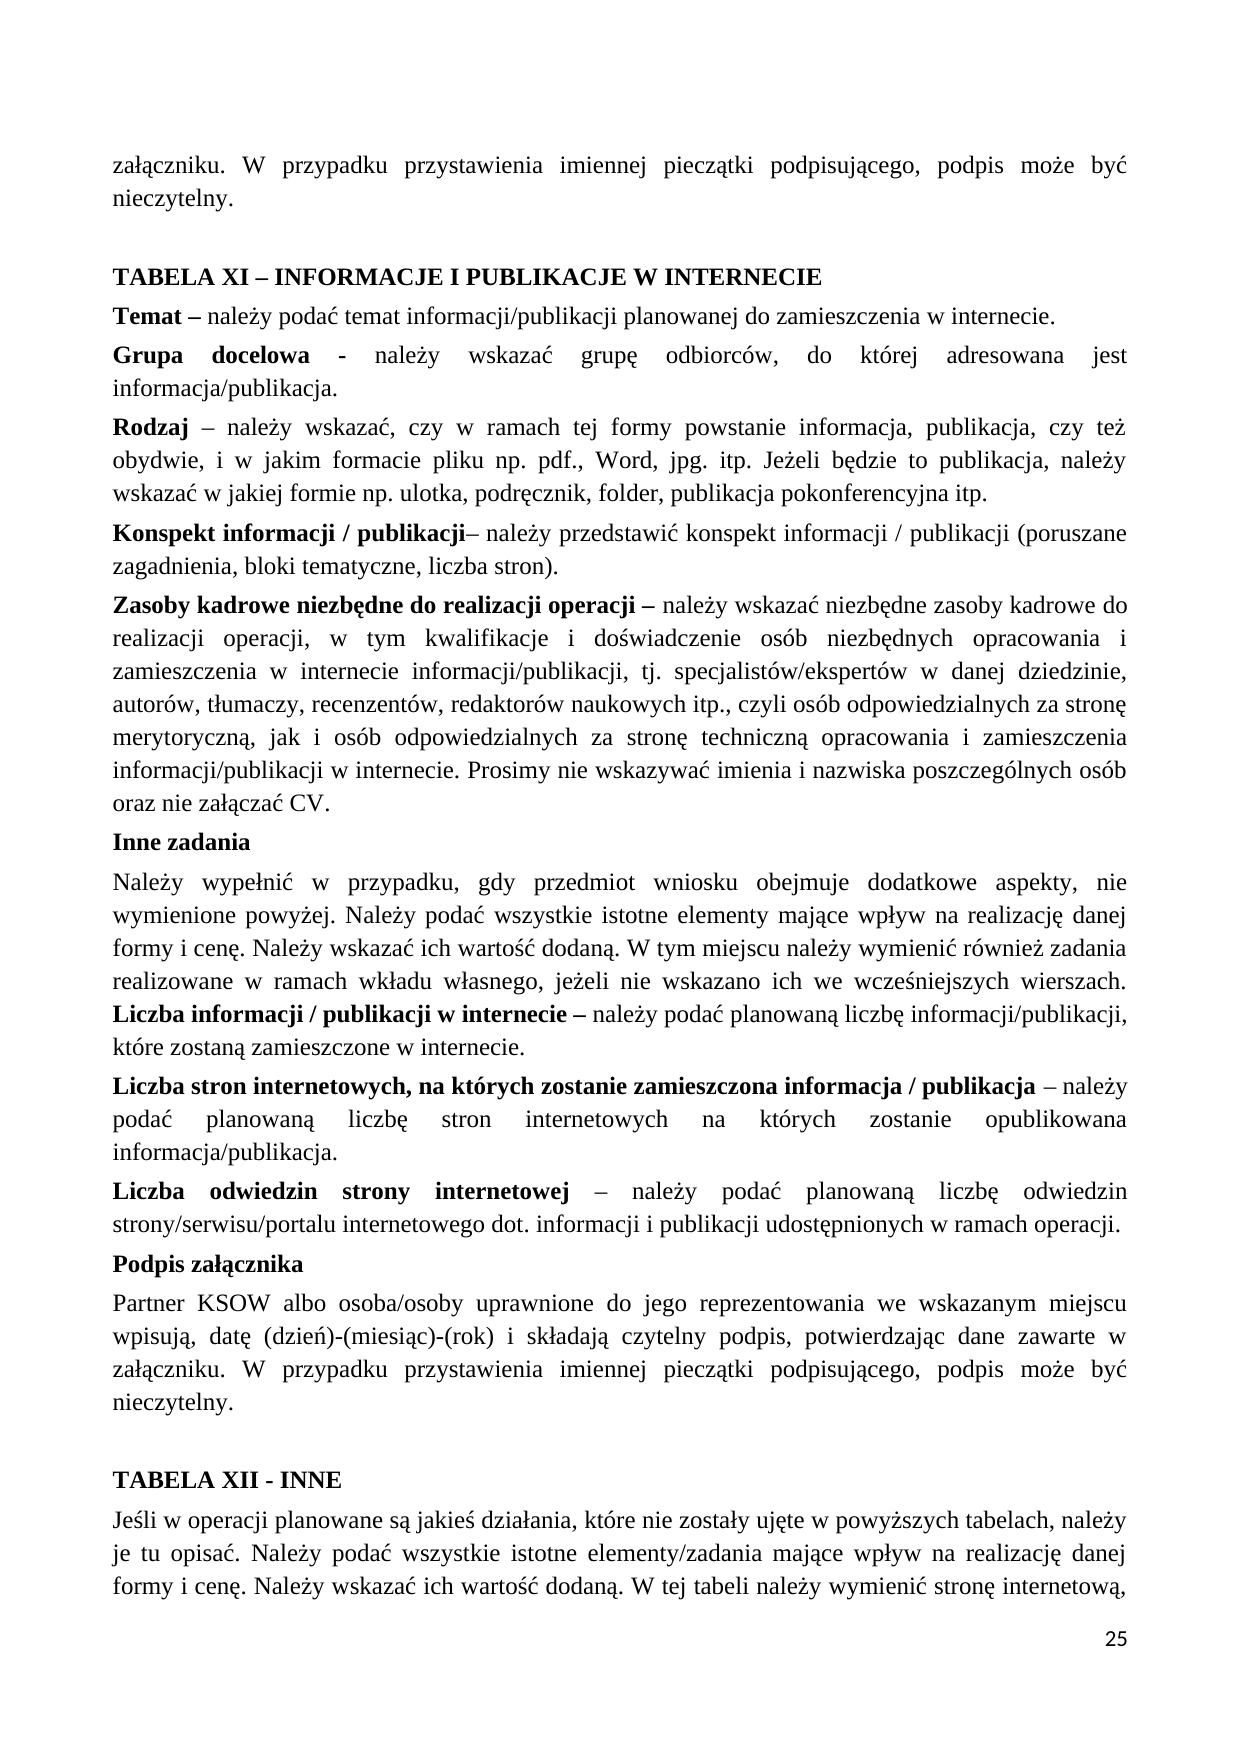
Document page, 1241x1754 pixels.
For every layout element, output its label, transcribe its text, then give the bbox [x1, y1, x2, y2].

text TABELA XI – INFORMACJE I PUBLIKACJE W INTERNECIE [112, 262, 1128, 290]
text Konspekt informacji / publikacji– należy przedstawić konspekt informacji / publikacji (poruszane zagadnienia, bloki tematyczne, liczba stron). [112, 518, 1128, 579]
text Podpis załącznika [112, 1249, 1128, 1277]
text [112, 150, 1128, 212]
text Grupa docelowa - należy wskazać grupę odbiorców, do której adresowana jest informacja/publikacja. [112, 340, 1128, 402]
text Inne zadania [112, 827, 1128, 856]
text TABELA XII - INNE [112, 1466, 1128, 1494]
text Rodzaj – należy wskazać, czy w ramach tej formy powstanie informacja, publikacja, czy też obydwie, i w jakim formacie pliku np. pdf., Word, jpg. itp. Jeżeli będzie to publikacja, należy wskazać w jakiej formie np. ulotka, podręcznik, folder, publikacja pokonferencyjna itp. [112, 412, 1128, 507]
text Liczba odwiedzin strony internetowej – należy podać planowaną liczbę odwiedzin strony/serwisu/portalu internetowego dot. informacji i publikacji udostępnionych w ramach operacji. [112, 1176, 1128, 1238]
text Należy wypełnić w przypadku, gdy przedmiot wniosku obejmuje dodatkowe aspekty, nie wymienione powyżej. Należy podać wszystkie istotne elementy mające wpływ na realizację danej formy i cenę. Należy wskazać ich wartość dodaną. W tym miejscu należy wymienić również zadania realizowane w ramach wkładu własnego, jeżeli nie wskazano ich we wcześniejszych wierszach. Liczba informacji / publikacji w internecie – należy podać planowaną liczbę informacji/publikacji, które zostaną zamieszczone w internecie. [112, 867, 1128, 1061]
text Temat – należy podać temat informacji/publikacji planowanej do zamieszczenia w internecie. [112, 301, 1128, 329]
text Liczba stron internetowych, na których zostanie zamieszczona informacja / publikacja – należy podać planowaną liczbę stron internetowych na których zostanie opublikowana informacja/publikacja. [112, 1071, 1128, 1166]
text Zasoby kadrowe niezbędne do realizacji operacji – należy wskazać niezbędne zasoby kadrowe do realizacji operacji, w tym kwalifikacje i doświadczenie osób niezbędnych opracowania i zamieszczenia w internecie informacji/publikacji, tj. specjalistów/ekspertów w danej dziedzinie, autorów, tłumaczy, recenzentów, redaktorów naukowych itp., czyli osób odpowiedzialnych za stronę merytoryczną, jak i osób odpowiedzialnych za stronę techniczną opracowania i zamieszczenia informacji/publikacji w internecie. Prosimy nie wskazywać imienia i nazwiska poszczególnych osób oraz nie załączać CV. [112, 590, 1128, 817]
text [112, 1505, 1128, 1599]
